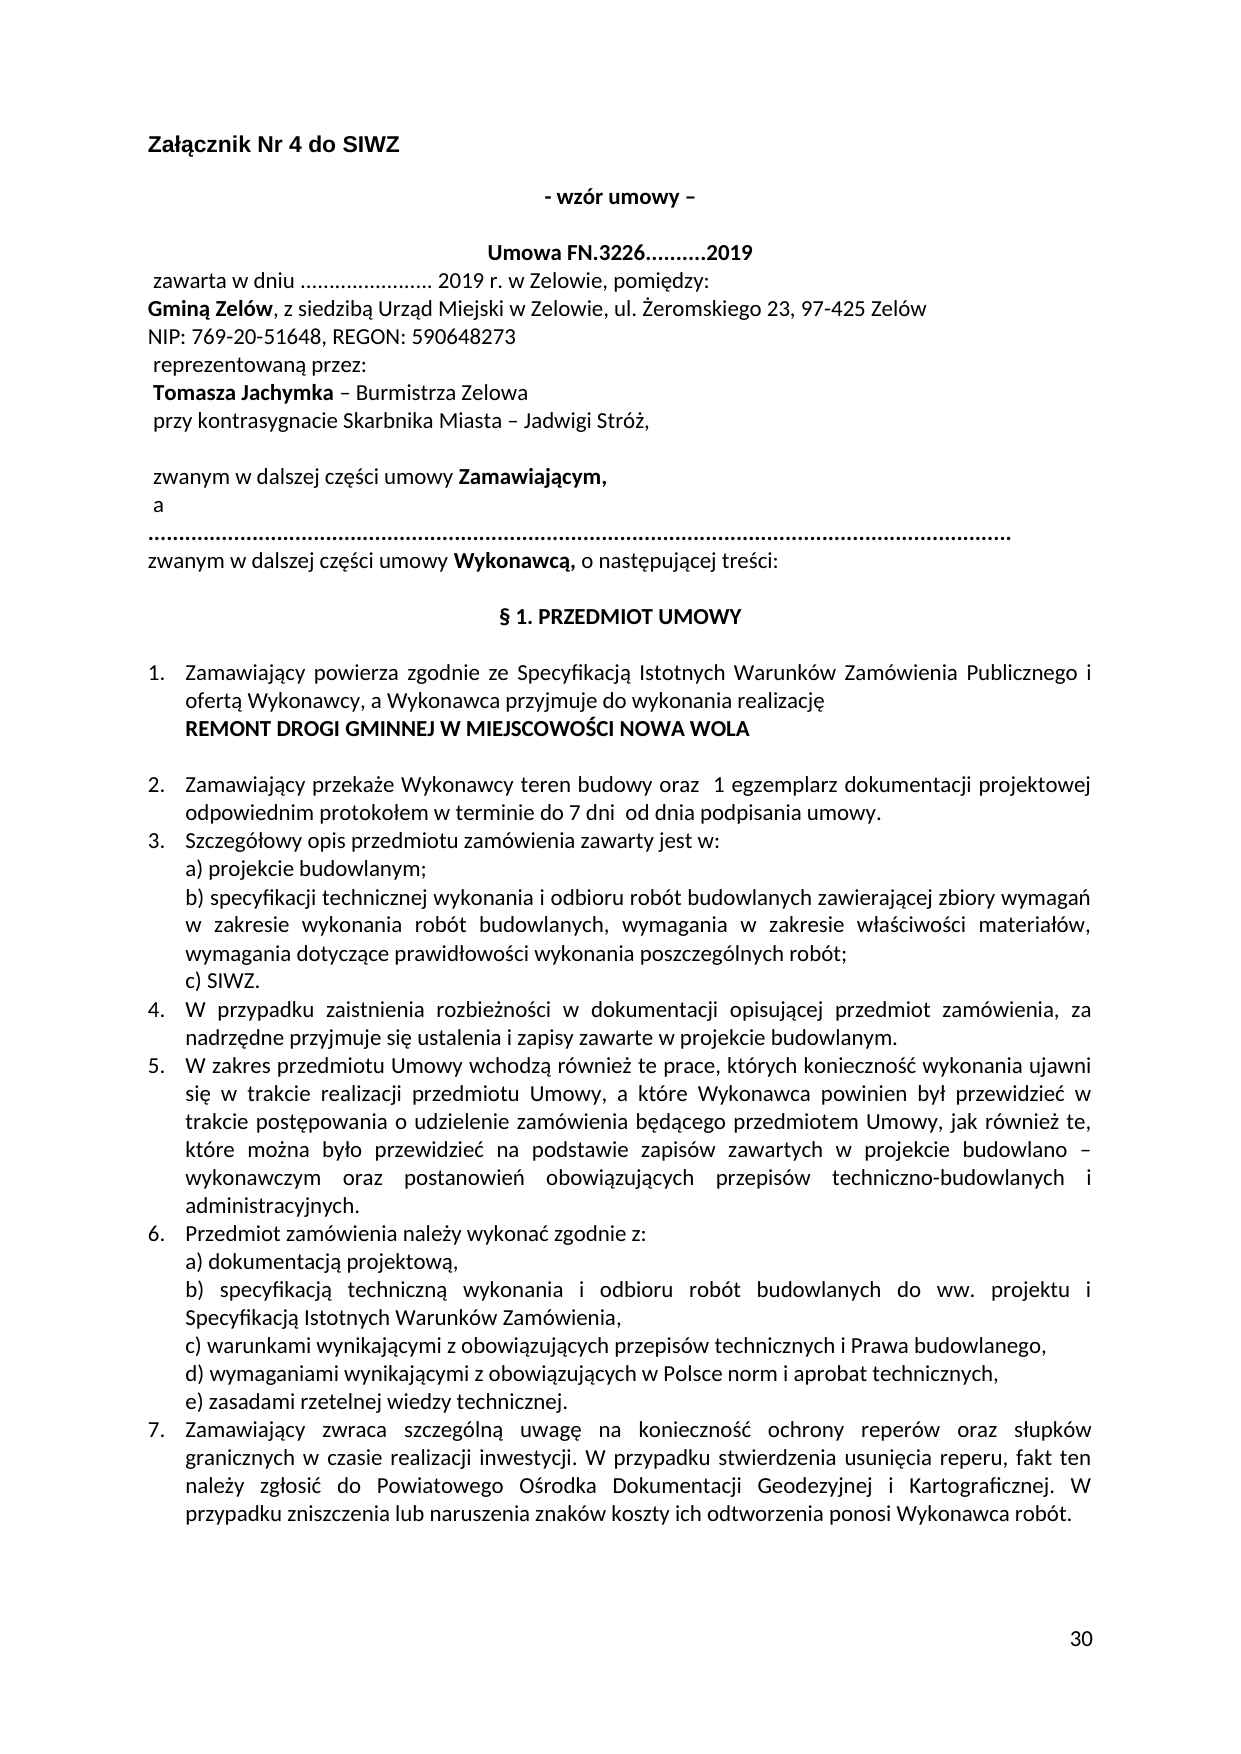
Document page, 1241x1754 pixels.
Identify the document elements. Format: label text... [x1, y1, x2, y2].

list c) SIWZ. [185, 967, 1093, 995]
text § 1. PRZEDMIOT UMOWY [148, 602, 1093, 630]
text a [148, 490, 1093, 518]
text REMONT DROGI GMINNEJ W MIEJSCOWOŚCI NOWA WOLA [185, 714, 1093, 742]
text zwanym w dalszej części umowy Zamawiającym, [148, 462, 1093, 490]
list Zamawiający przekaże Wykonawcy teren budowy oraz 1 egzemplarz dokumentacji projektowej odpowiednim protokołem w terminie do 7 dni od dnia podpisania umowy. [148, 771, 1093, 827]
list Zamawiający powierza zgodnie ze Specyfikacją Istotnych Warunków Zamówienia Publicznego i ofertą Wykonawcy, a Wykonawca przyjmuje do wykonania realizację [148, 658, 1093, 714]
list a) projekcie budowlanym; [185, 854, 1093, 883]
list Szczegółowy opis przedmiotu zamówienia zawarty jest w: [148, 827, 1093, 854]
text Gminą Zelów, z siedzibą Urząd Miejski w Zelowie, ul. Żeromskiego 23, 97-425 Zelów [148, 294, 1093, 322]
list Przedmiot zamówienia należy wykonać zgodnie z: [148, 1219, 1093, 1247]
list Zamawiający zwraca szczególną uwagę na konieczność ochrony reperów oraz słupków granicznych w czasie realizacji inwestycji. W przypadku stwierdzenia usunięcia reperu, fakt ten należy zgłosić do Powiatowego Ośrodka Dokumentacji Geodezyjnej i Kartograficznej. W przypadku zniszczenia lub naruszenia znaków koszty ich odtworzenia ponosi Wykonawca robót. [148, 1415, 1093, 1527]
text ............................................................................................................................................. [148, 518, 1093, 546]
list c) warunkami wynikającymi z obowiązujących przepisów technicznych i Prawa budowlanego, [185, 1331, 1093, 1359]
text zwanym w dalszej części umowy Wykonawcą, o następującej treści: [148, 546, 1093, 574]
text reprezentowaną przez: [148, 350, 1093, 378]
text NIP: 769-20-51648, REGON: 590648273 [148, 322, 1093, 350]
text Tomasza Jachymka – Burmistrza Zelowa [148, 378, 1093, 406]
text Umowa FN.3226..........2019 [148, 238, 1093, 266]
list W przypadku zaistnienia rozbieżności w dokumentacji opisującej przedmiot zamówienia, za nadrzędne przyjmuje się ustalenia i zapisy zawarte w projekcie budowlanym. [148, 995, 1093, 1051]
list a) dokumentacją projektową, [185, 1247, 1093, 1275]
list W zakres przedmiotu Umowy wchodzą również te prace, których konieczność wykonania ujawni się w trakcie realizacji przedmiotu Umowy, a które Wykonawca powinien był przewidzieć w trakcie postępowania o udzielenie zamówienia będącego przedmiotem Umowy, jak również te, które można było przewidzieć na podstawie zapisów zawartych w projekcie budowlano – wykonawczym oraz postanowień obowiązujących przepisów techniczno-budowlanych i administracyjnych. [148, 1051, 1093, 1219]
list b) specyfikacji technicznej wykonania i odbioru robót budowlanych zawierającej zbiory wymagań w zakresie wykonania robót budowlanych, wymagania w zakresie właściwości materiałów, wymagania dotyczące prawidłowości wykonania poszczególnych robót; [185, 883, 1093, 967]
text zawarta w dniu ....................... 2019 r. w Zelowie, pomiędzy: [148, 266, 1093, 294]
list e) zasadami rzetelnej wiedzy technicznej. [185, 1387, 1093, 1415]
text przy kontrasygnacie Skarbnika Miasta – Jadwigi Stróż, [148, 406, 1093, 434]
list d) wymaganiami wynikającymi z obowiązujących w Polsce norm i aprobat technicznych, [185, 1359, 1093, 1387]
text - wzór umowy – [148, 182, 1093, 210]
list b) specyfikacją techniczną wykonania i odbioru robót budowlanych do ww. projektu i Specyfikacją Istotnych Warunków Zamówienia, [185, 1275, 1093, 1331]
text Załącznik Nr 4 do SIWZ [148, 131, 1093, 157]
